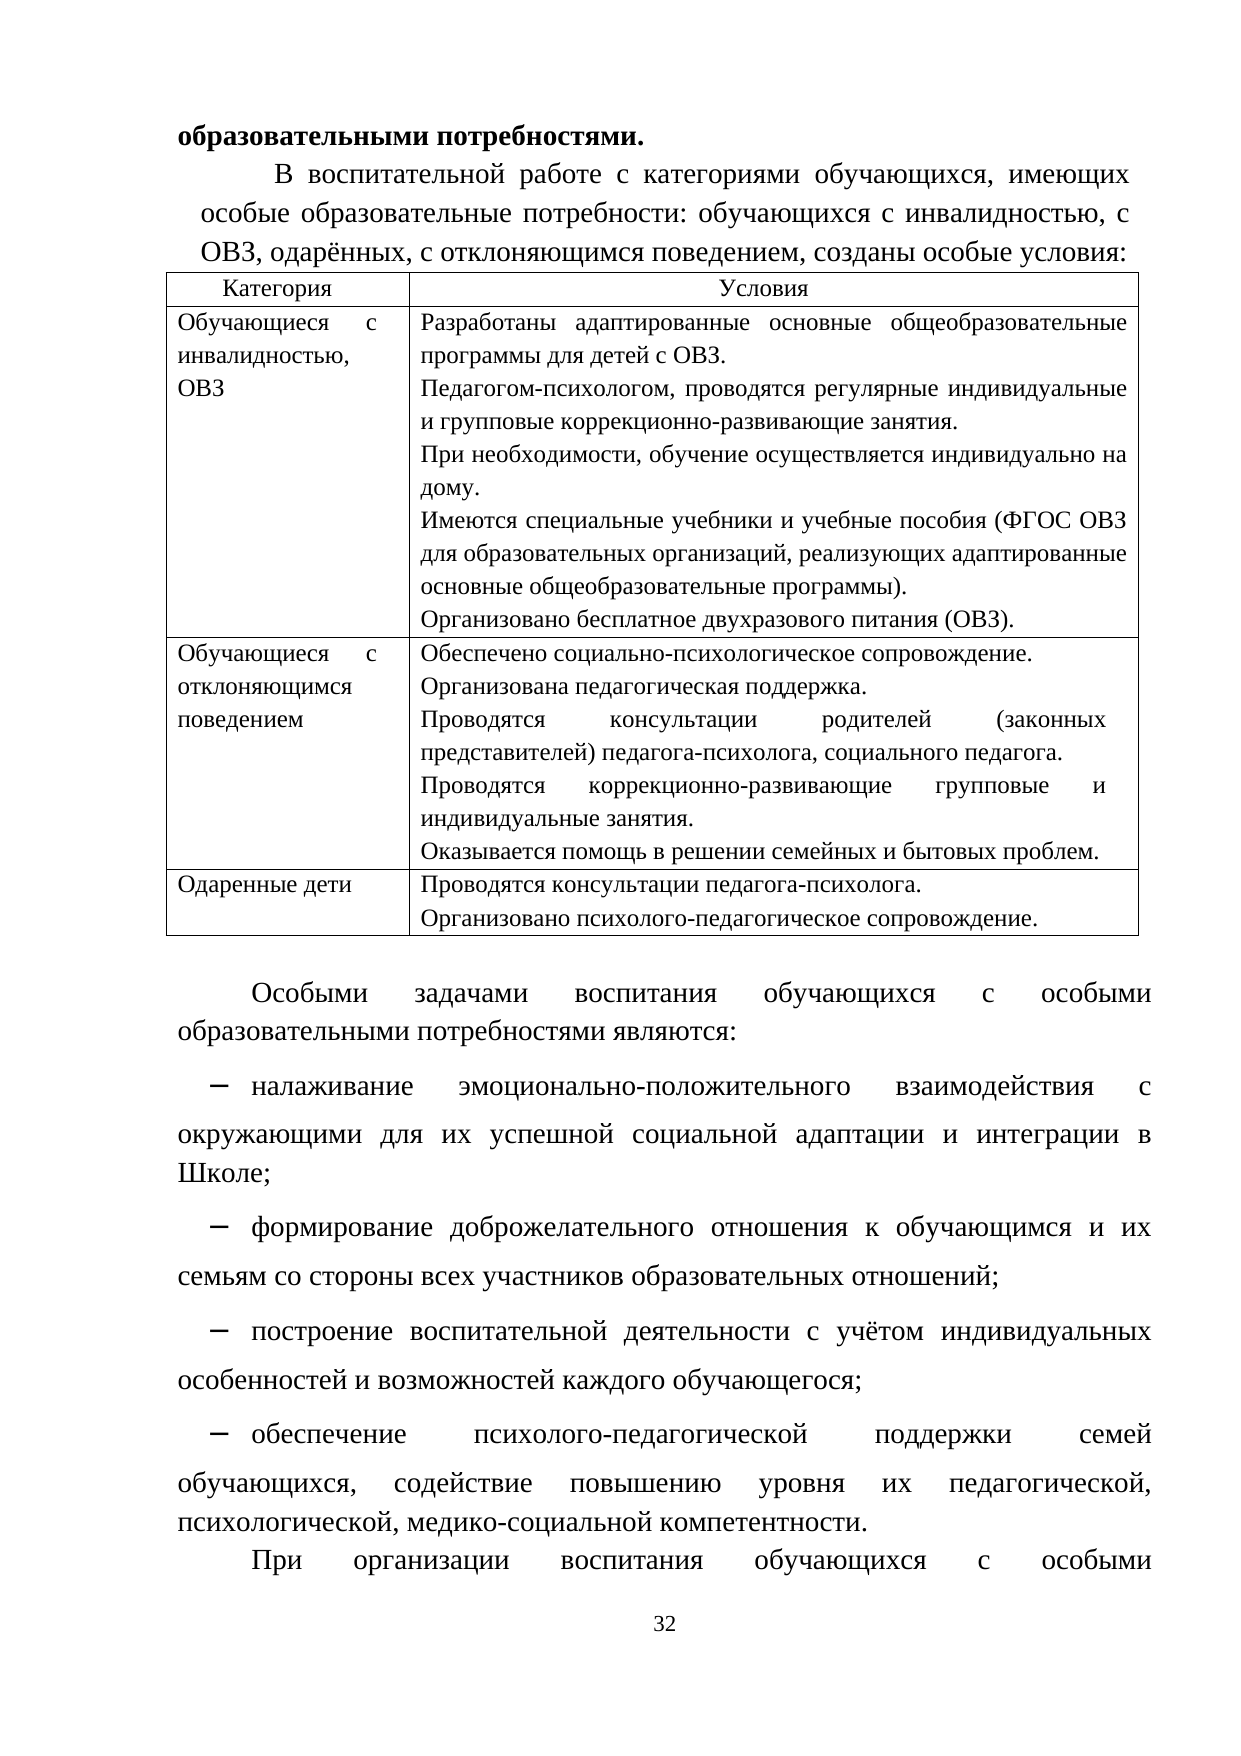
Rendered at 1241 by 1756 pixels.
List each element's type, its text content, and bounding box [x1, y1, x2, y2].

list налаживание эмоционально-положительного взаимодействия с окружающими для их успешной социальной адаптации и интеграции в Школе; [177, 1052, 1152, 1189]
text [177, 1542, 1152, 1576]
table_cell Одаренные дети [167, 870, 409, 935]
table_header Условия [410, 273, 1138, 306]
table_cell Обеспечено социально-психологическое сопровождение. Организована педагогическая поддержка. Проводятся консультации родителей (законных представителей) педагога-психолога, социального педагога. Проводятся коррекционно-развивающие групповые и индивидуальные занятия. Оказывается помощь в решении семейных и бытовых проблем. [410, 638, 1138, 868]
table_cell Обучающиеся с отклоняющимся поведением [167, 638, 409, 868]
text Особыми задачами воспитания обучающихся с особыми образовательными потребностями являются: [177, 975, 1152, 1047]
text В воспитательной работе с категориями обучающихся, имеющих особые образовательные потребности: обучающихся с инвалидностью, с ОВЗ, одарённых, с отклоняющимся поведением, созданы особые условия: [200, 157, 1131, 267]
list формирование доброжелательного отношения к обучающимся и их семьям со стороны всех участников образовательных отношений; [177, 1194, 1152, 1292]
list построение воспитательной деятельности с учётом индивидуальных особенностей и возможностей каждого обучающегося; [177, 1297, 1152, 1395]
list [177, 118, 1130, 152]
list обеспечение психолого-педагогической поддержки семей обучающихся, содействие повышению уровня их педагогической, психологической, медико-социальной компетентности. [177, 1400, 1152, 1537]
table_header Категория [167, 273, 409, 306]
table_cell Разработаны адаптированные основные общеобразовательные программы для детей с ОВЗ. Педагогом-психологом, проводятся регулярные индивидуальные и групповые коррекционно-развивающие занятия. При необходимости, обучение осуществляется индивидуально на дому. Имеются специальные учебники и учебные пособия (ФГОС ОВЗ для образовательных организаций, реализующих адаптированные основные общеобразовательные программы). Организовано бесплатное двухразового питания (ОВЗ). [410, 307, 1138, 637]
table_cell Проводятся консультации педагога-психолога. Организовано психолого-педагогическое сопровождение. [410, 870, 1138, 935]
table_cell Обучающиеся с инвалидностью, ОВЗ [167, 307, 409, 637]
